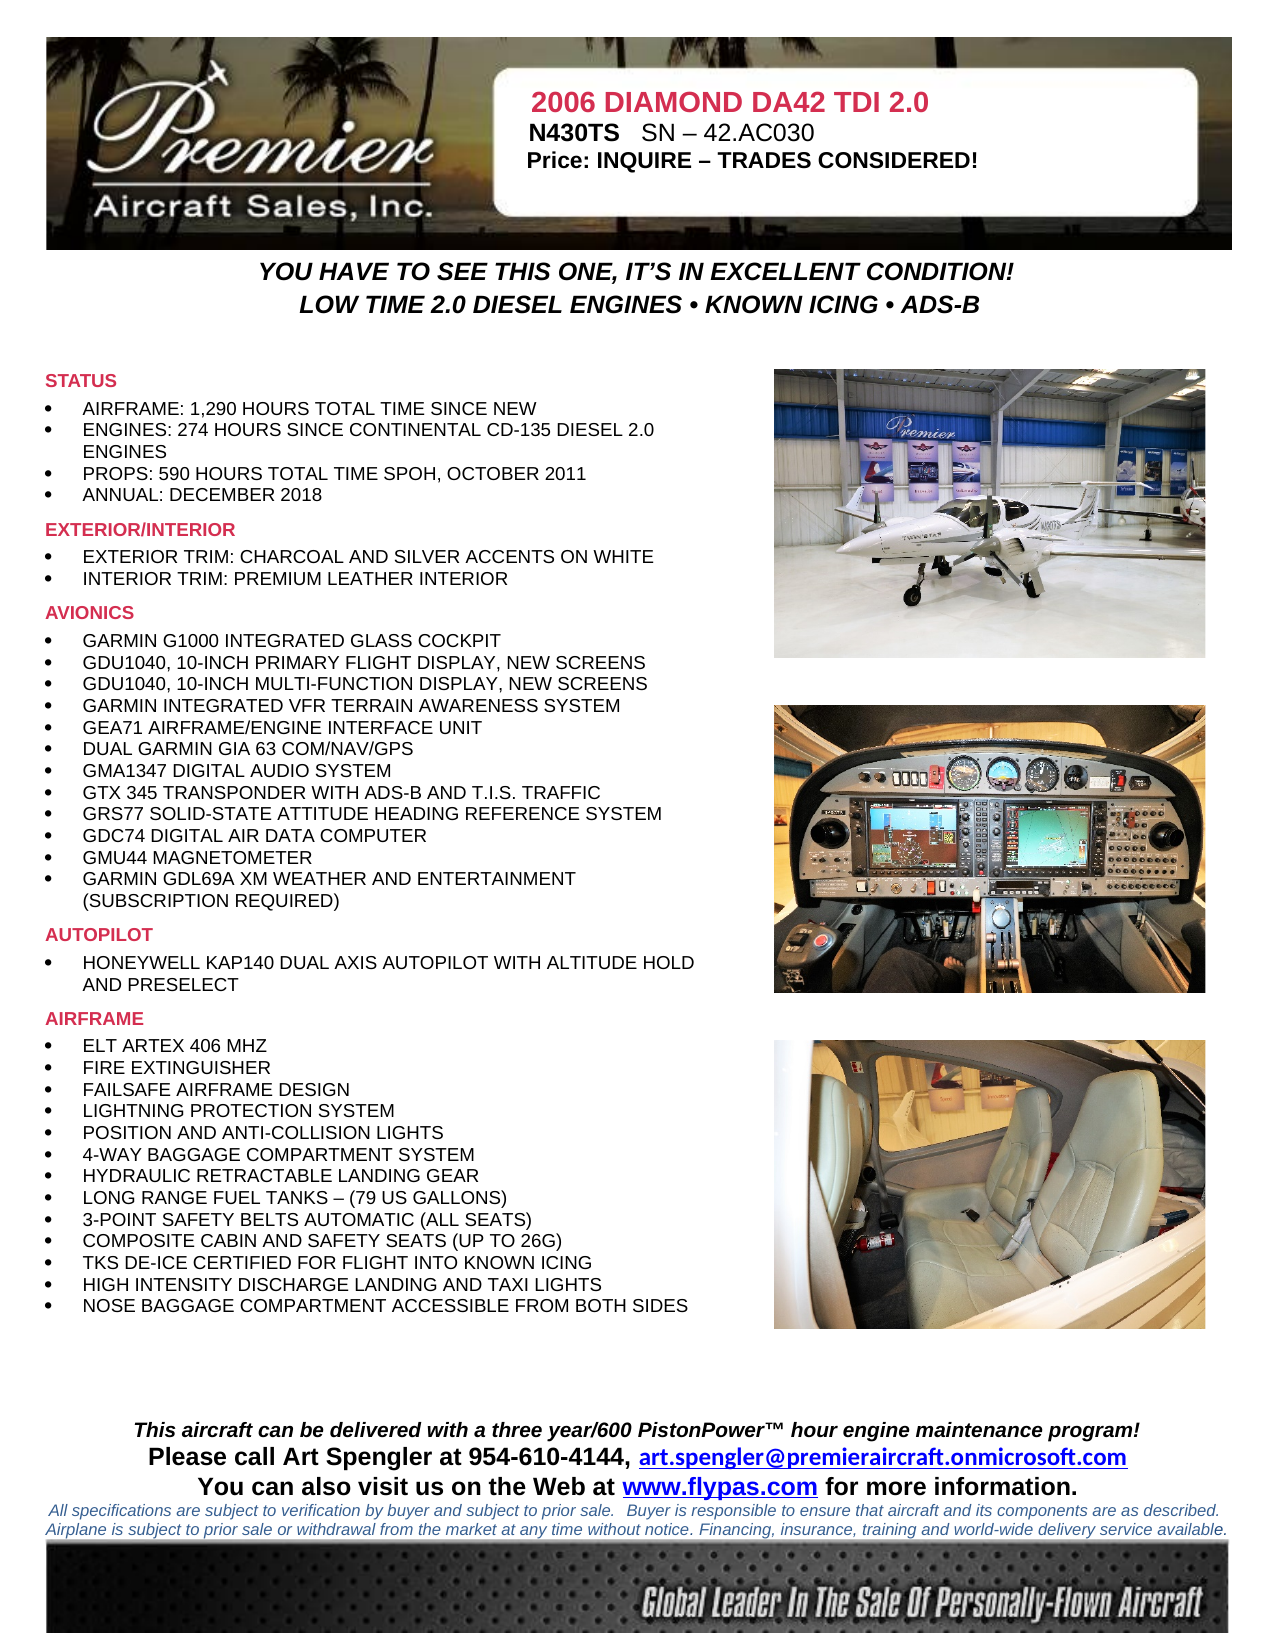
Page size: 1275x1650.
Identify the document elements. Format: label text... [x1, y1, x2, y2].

list GDU1040, 10-INCH MULTI-FUNCTION DISPLAY, NEW SCREENS [45, 673, 718, 695]
text Price: INQUIRE – TRADES CONSIDERED! [526, 147, 1230, 173]
subtitle AIRFRAME [45, 1007, 718, 1029]
text YOU HAVE TO SEE THIS ONE, IT’S IN EXCELLENT CONDITION! [45, 257, 1230, 285]
text 2006 DIAMOND DA42 TDI 2.0 [450, 85, 1230, 118]
list LIGHTNING PROTECTION SYSTEM [45, 1100, 718, 1122]
picture [774, 1040, 1206, 1329]
list ENGINES: 274 HOURS SINCE CONTINENTAL CD-135 DIESEL 2.0 ENGINES [45, 419, 718, 462]
list FIRE EXTINGUISHER [45, 1057, 718, 1078]
list PROPS: 590 HOURS TOTAL TIME SPOH, OCTOBER 2011 [45, 462, 718, 484]
list FAILSAFE AIRFRAME DESIGN [45, 1078, 718, 1100]
picture [45, 1539, 1230, 1633]
list GARMIN GDL69A XM WEATHER AND ENTERTAINMENT (SUBSCRIPTION REQUIRED) [45, 868, 718, 911]
list GARMIN G1000 INTEGRATED GLASS COCKPIT [45, 630, 718, 651]
list 4-WAY BAGGAGE COMPARTMENT SYSTEM [45, 1143, 718, 1165]
picture [46, 37, 1232, 250]
list HONEYWELL KAP140 DUAL AXIS AUTOPILOT WITH ALTITUDE HOLD AND PRESELECT [45, 952, 718, 995]
list TKS DE-ICE CERTIFIED FOR FLIGHT INTO KNOWN ICING [45, 1252, 718, 1273]
list 3-POINT SAFETY BELTS AUTOMATIC (ALL SEATS) [45, 1208, 718, 1230]
list GTX 345 TRANSPONDER WITH ADS-B AND T.I.S. TRAFFIC [45, 781, 718, 803]
list ANNUAL: DECEMBER 2018 [45, 484, 718, 506]
list GRS77 SOLID-STATE ATTITUDE HEADING REFERENCE SYSTEM [45, 803, 718, 825]
list GDC74 DIGITAL AIR DATA COMPUTER [45, 825, 718, 846]
subtitle STATUS [45, 370, 718, 391]
picture [774, 705, 1206, 993]
list DUAL GARMIN GIA 63 COM/NAV/GPS [45, 738, 718, 760]
text n430ts SN – 42.AC030 [514, 118, 1230, 147]
subtitle AVIONICS [45, 602, 718, 623]
text LOW TIME 2.0 DIESEL ENGINES • KNOWN ICING • ADS-B [45, 289, 1230, 318]
list ELT ARTEX 406 MHZ [45, 1035, 718, 1057]
list COMPOSITE CABIN AND SAFETY SEATS (UP TO 26G) [45, 1230, 718, 1252]
list AIRFRAME: 1,290 HOURS TOTAL TIME SINCE NEW [45, 398, 718, 419]
list HIGH INTENSITY DISCHARGE LANDING AND TAXI LIGHTS [45, 1273, 718, 1295]
list GMU44 MAGNETOMETER [45, 846, 718, 868]
list LONG RANGE FUEL TANKS – (79 US GALLONS) [45, 1187, 718, 1208]
list NOSE BAGGAGE COMPARTMENT ACCESSIBLE FROM BOTH SIDES [45, 1295, 718, 1317]
subtitle AUTOPILOT [45, 924, 718, 945]
list GDU1040, 10-INCH PRIMARY FLIGHT DISPLAY, NEW SCREENS [45, 651, 718, 673]
list GARMIN INTEGRATED VFR TERRAIN AWARENESS SYSTEM [45, 695, 718, 716]
subtitle EXTERIOR/INTERIOR [45, 518, 718, 540]
list GMA1347 DIGITAL AUDIO SYSTEM [45, 760, 718, 781]
list POSITION AND ANTI-COLLISION LIGHTS [45, 1122, 718, 1143]
picture [774, 369, 1206, 658]
list INTERIOR TRIM: PREMIUM LEATHER INTERIOR [45, 568, 718, 589]
list GEA71 AIRFRAME/ENGINE INTERFACE UNIT [45, 716, 718, 738]
list EXTERIOR TRIM: CHARCOAL AND SILVER ACCENTS ON WHITE [45, 546, 718, 568]
list HYDRAULIC RETRACTABLE LANDING GEAR [45, 1165, 718, 1187]
